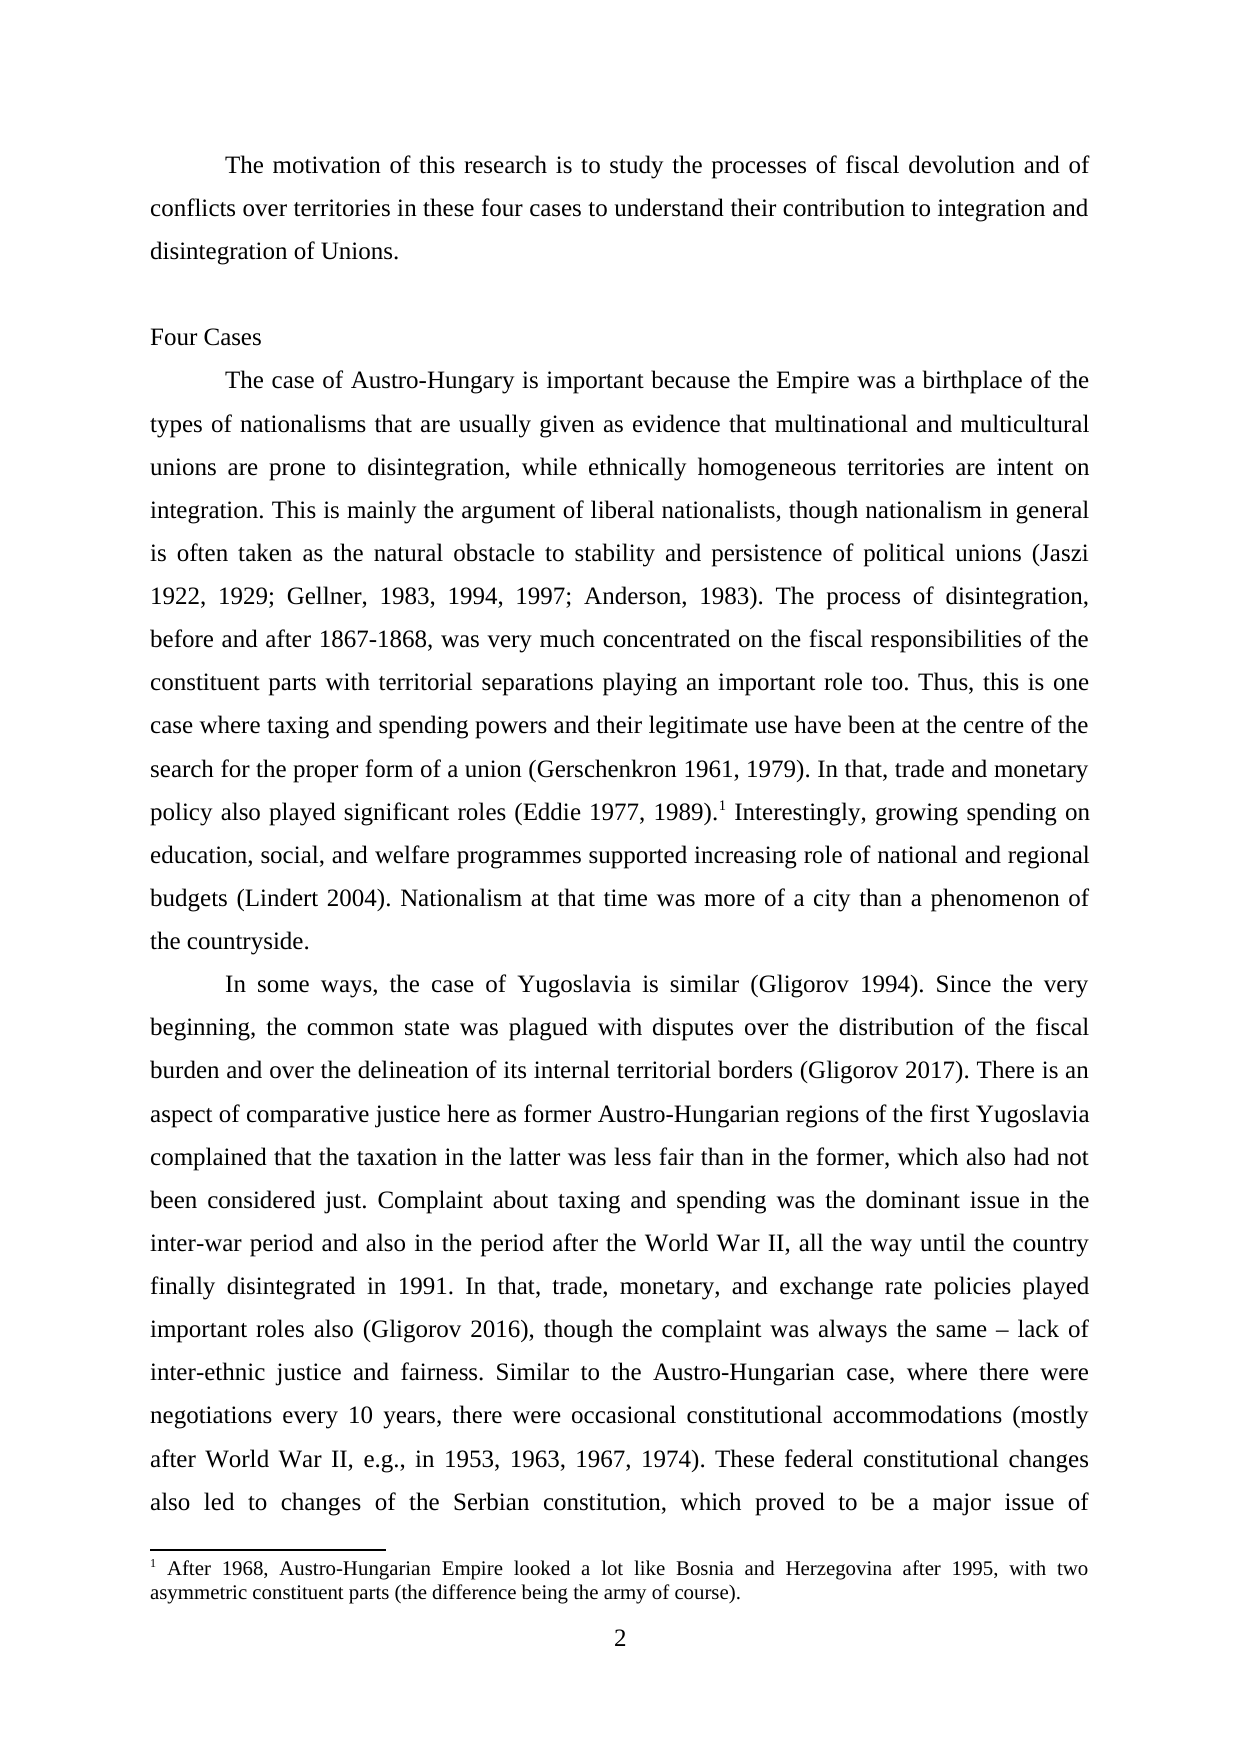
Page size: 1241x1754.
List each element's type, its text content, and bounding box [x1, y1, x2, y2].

text The case of Austro-Hungary is important because the Empire was a birthplace of the types of nationalisms that are usually given as evidence that multinational and multicultural unions are prone to disintegration, while ethnically homogeneous territories are intent on integration. This is mainly the argument of liberal nationalists, though nationalism in general is often taken as the natural obstacle to stability and persistence of political unions (Jaszi 1922, 1929; Gellner, 1983, 1994, 1997; Anderson, 1983). The process of disintegration, before and after 1867-1868, was very much concentrated on the fiscal responsibilities of the constituent parts with territorial separations playing an important role too. Thus, this is one case where taxing and spending powers and their legitimate use have been at the centre of the search for the proper form of a union (Gerschenkron 1961, 1979). In that, trade and monetary policy also played significant roles (Eddie 1977, 1989). Interestingly, growing spending on education, social, and welfare programmes supported increasing role of national and regional budgets (Lindert 2004). Nationalism at that time was more of a city than a phenomenon of the countryside. [150, 366, 1090, 955]
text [150, 969, 1090, 1516]
text Four Cases [150, 322, 1090, 351]
text The motivation of this research is to study the processes of fiscal devolution and of conflicts over territories in these four cases to understand their contribution to integration and disintegration of Unions. [150, 150, 1090, 265]
